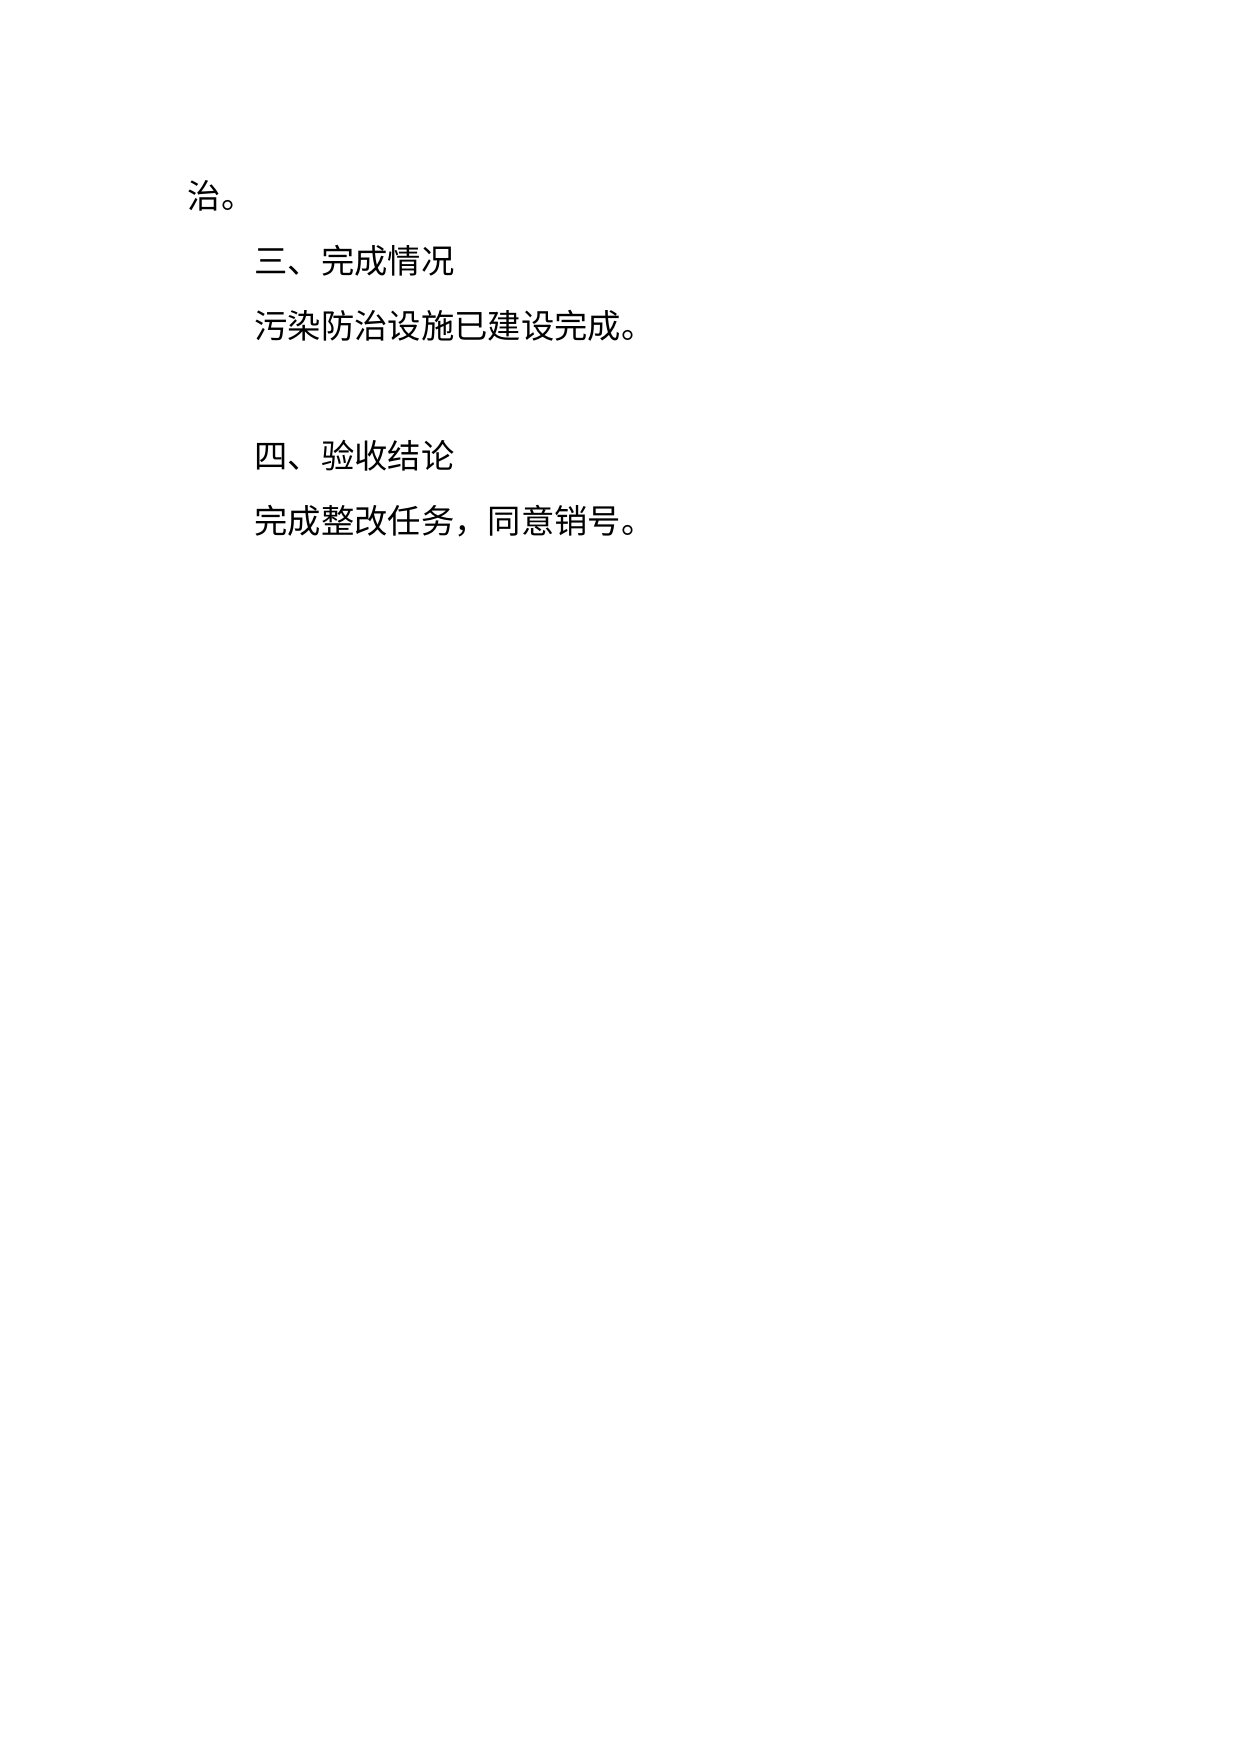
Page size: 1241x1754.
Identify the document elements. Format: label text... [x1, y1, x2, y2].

text 四、验收结论 [187, 422, 1053, 487]
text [187, 162, 1053, 227]
text 三、完成情况 [187, 227, 1053, 292]
text 污染防治设施已建设完成。 [187, 292, 1053, 357]
text 完成整改任务，同意销号。 [187, 487, 1053, 552]
